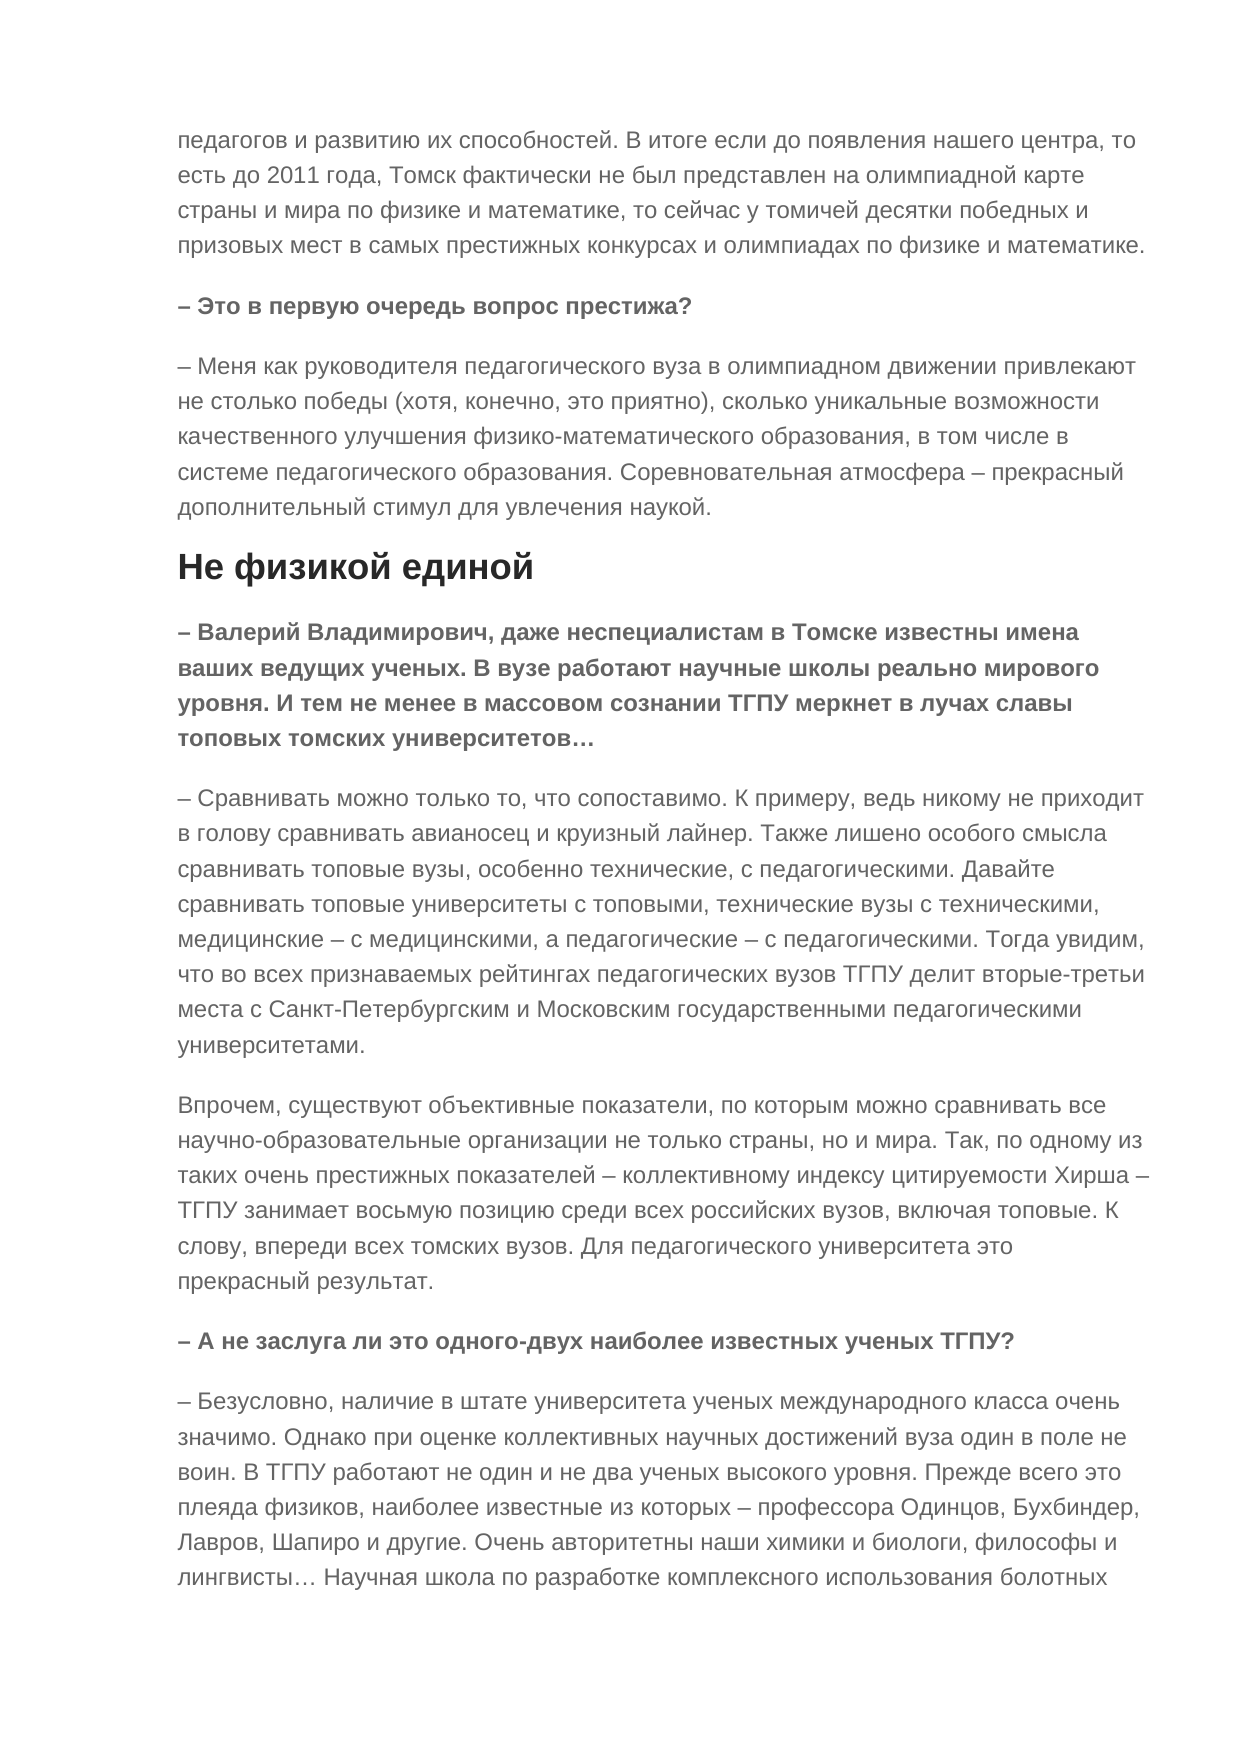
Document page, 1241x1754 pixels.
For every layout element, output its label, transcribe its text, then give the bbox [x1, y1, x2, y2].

text Не физикой единой [177, 545, 1152, 587]
text – Сравнивать можно только то, что сопоставимо. К примеру, ведь никому не приходит в голову сравнивать авианосец и круизный лайнер. Также лишено особого смысла сравнивать топовые вузы, особенно технические, с педагогическими. Давайте сравнивать топовые университеты с топовыми, технические вузы с техническими, медицинские – с медицинскими, а педагогические – с педагогическими. Тогда увидим, что во всех признаваемых рейтингах педагогических вузов ТГПУ делит вторые-третьи места с Санкт-Петербургским и Московским государственными педагогическими университетами. [177, 776, 1152, 1058]
text – А не заслуга ли это одного-двух наиболее известных ученых ТГПУ? [177, 1319, 1152, 1354]
text – Это в первую очередь вопрос престижа? [177, 284, 1152, 319]
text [177, 118, 1152, 259]
text – Меня как руководителя педагогического вуза в олимпиадном движении привлекают не столько победы (хотя, конечно, это приятно), сколько уникальные возможности качественного улучшения физико-математического образования, в том числе в системе педагогического образования. Соревновательная атмосфера – прекрасный дополнительный стимул для увлечения наукой. [177, 344, 1152, 520]
text – Валерий Владимирович, даже неспециалистам в Томске известны имена ваших ведущих ученых. В вузе работают научные школы реально мирового уровня. И тем не менее в массовом сознании ТГПУ меркнет в лучах славы топовых томских университетов… [177, 611, 1152, 751]
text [177, 1379, 1152, 1591]
text Впрочем, существуют объективные показатели, по которым можно сравнивать все научно-образовательные организации не только страны, но и мира. Так, по одному из таких очень престижных показателей – коллективному индексу цитируемости Хирша – ТГПУ занимает восьмую позицию среди всех российских вузов, включая топовые. К слову, впереди всех томских вузов. Для педагогического университета это прекрасный результат. [177, 1083, 1152, 1294]
